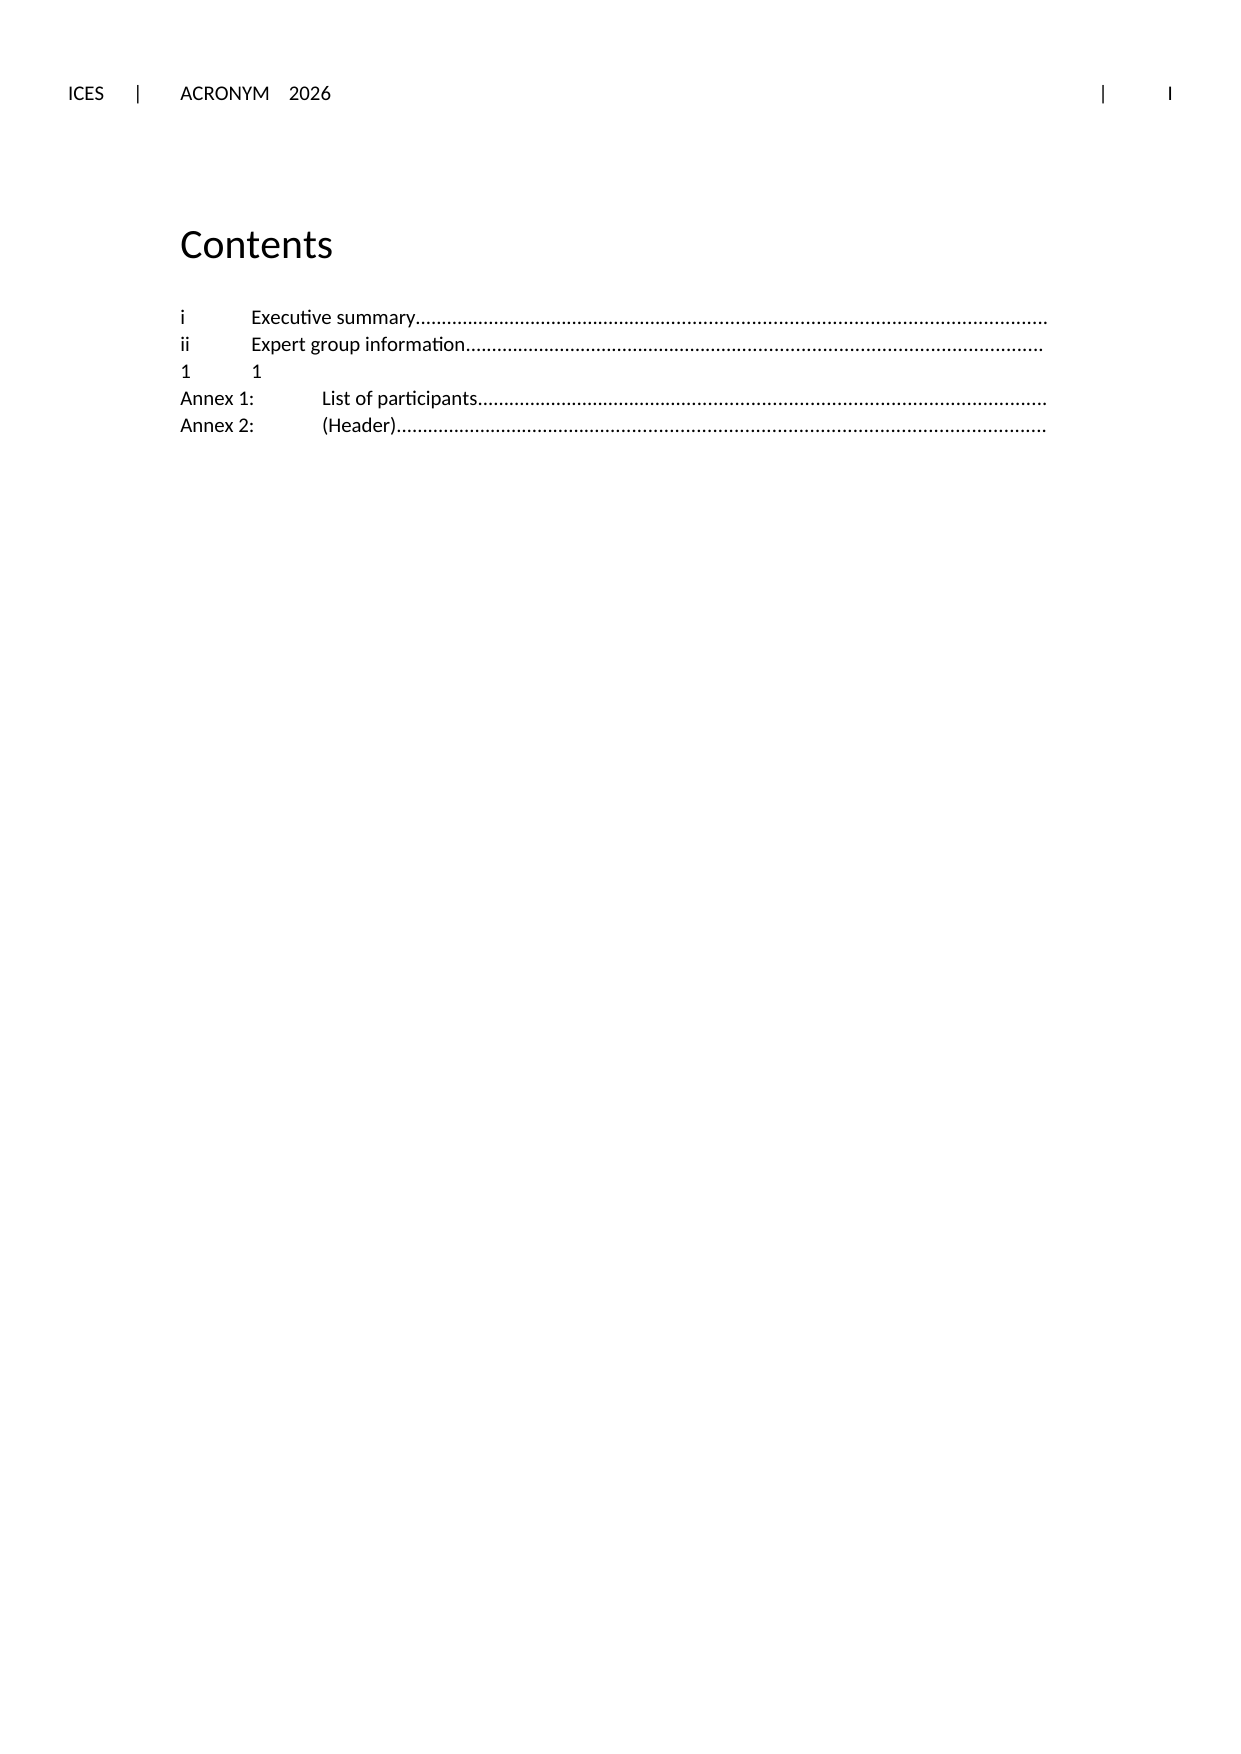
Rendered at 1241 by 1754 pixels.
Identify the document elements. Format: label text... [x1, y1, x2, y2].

subtitle Contents [180, 218, 1060, 269]
text 1 1 [180, 357, 1001, 384]
text ii Expert group information iii [180, 330, 1001, 357]
text i Executive summary ii [180, 303, 1001, 330]
text Annex 2: (Header) 1 [180, 411, 1001, 438]
text Annex 1: List of participants 1 [180, 384, 1001, 411]
